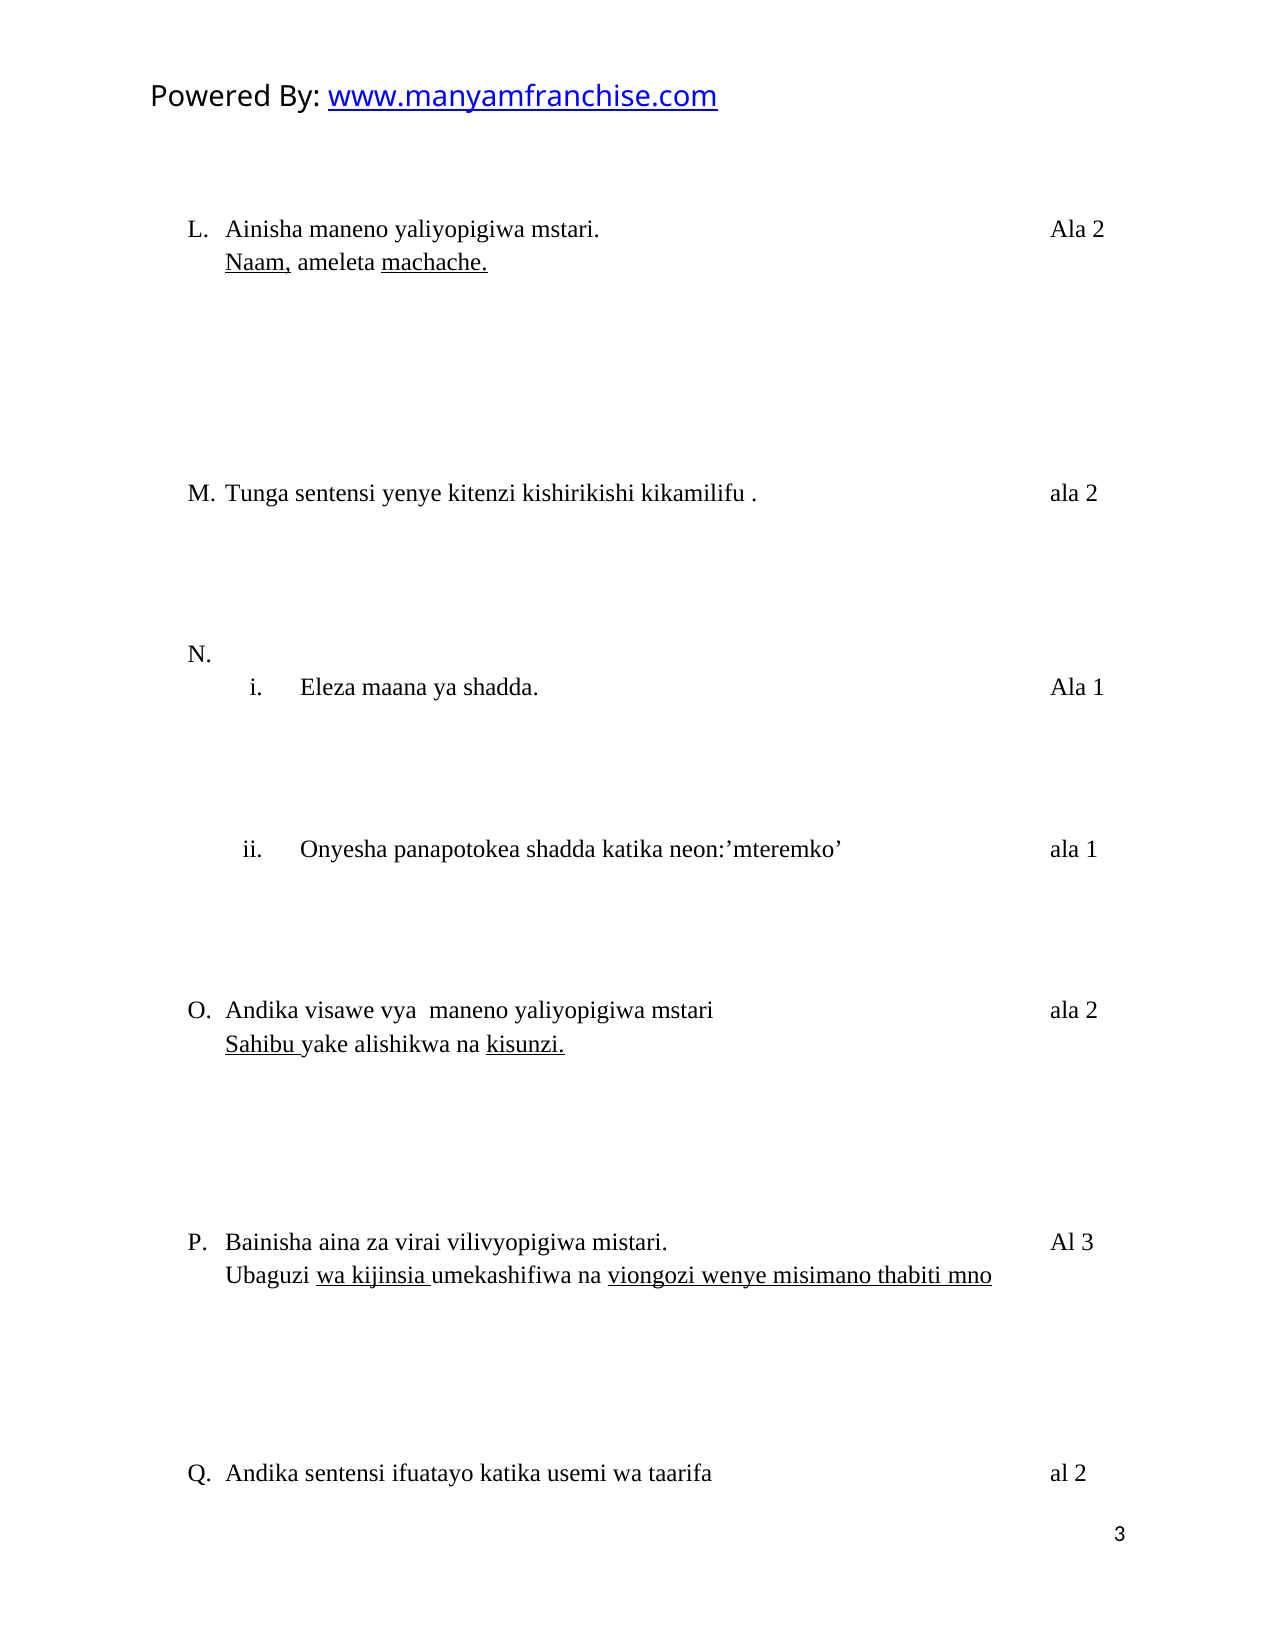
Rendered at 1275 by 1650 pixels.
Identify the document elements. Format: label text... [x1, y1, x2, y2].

list Ainisha maneno yaliyopigiwa mstari. Ala 2 [187, 214, 1125, 242]
list Andika visawe vya maneno yaliyopigiwa mstari ala 2 [187, 996, 1125, 1024]
list Tunga sentensi yenye kitenzi kishirikishi kikamilifu . ala 2 [187, 478, 1125, 507]
list Sahibu yake alishikwa na kisunzi. [225, 1029, 1125, 1057]
list Eleza maana ya shadda. Ala 1 [262, 672, 1125, 701]
list Onyesha panapotokea shadda katika neon:’mteremko’ ala 1 [262, 834, 1125, 863]
list Naam, ameleta machache. [225, 247, 1125, 276]
list Andika sentensi ifuatayo katika usemi wa taarifa al 2 [187, 1458, 1125, 1487]
list Ubaguzi wa kijinsia umekashifiwa na viongozi wenye misimano thabiti mno [225, 1260, 1125, 1288]
list Bainisha aina za virai vilivyopigiwa mistari. Al 3 [187, 1227, 1125, 1256]
